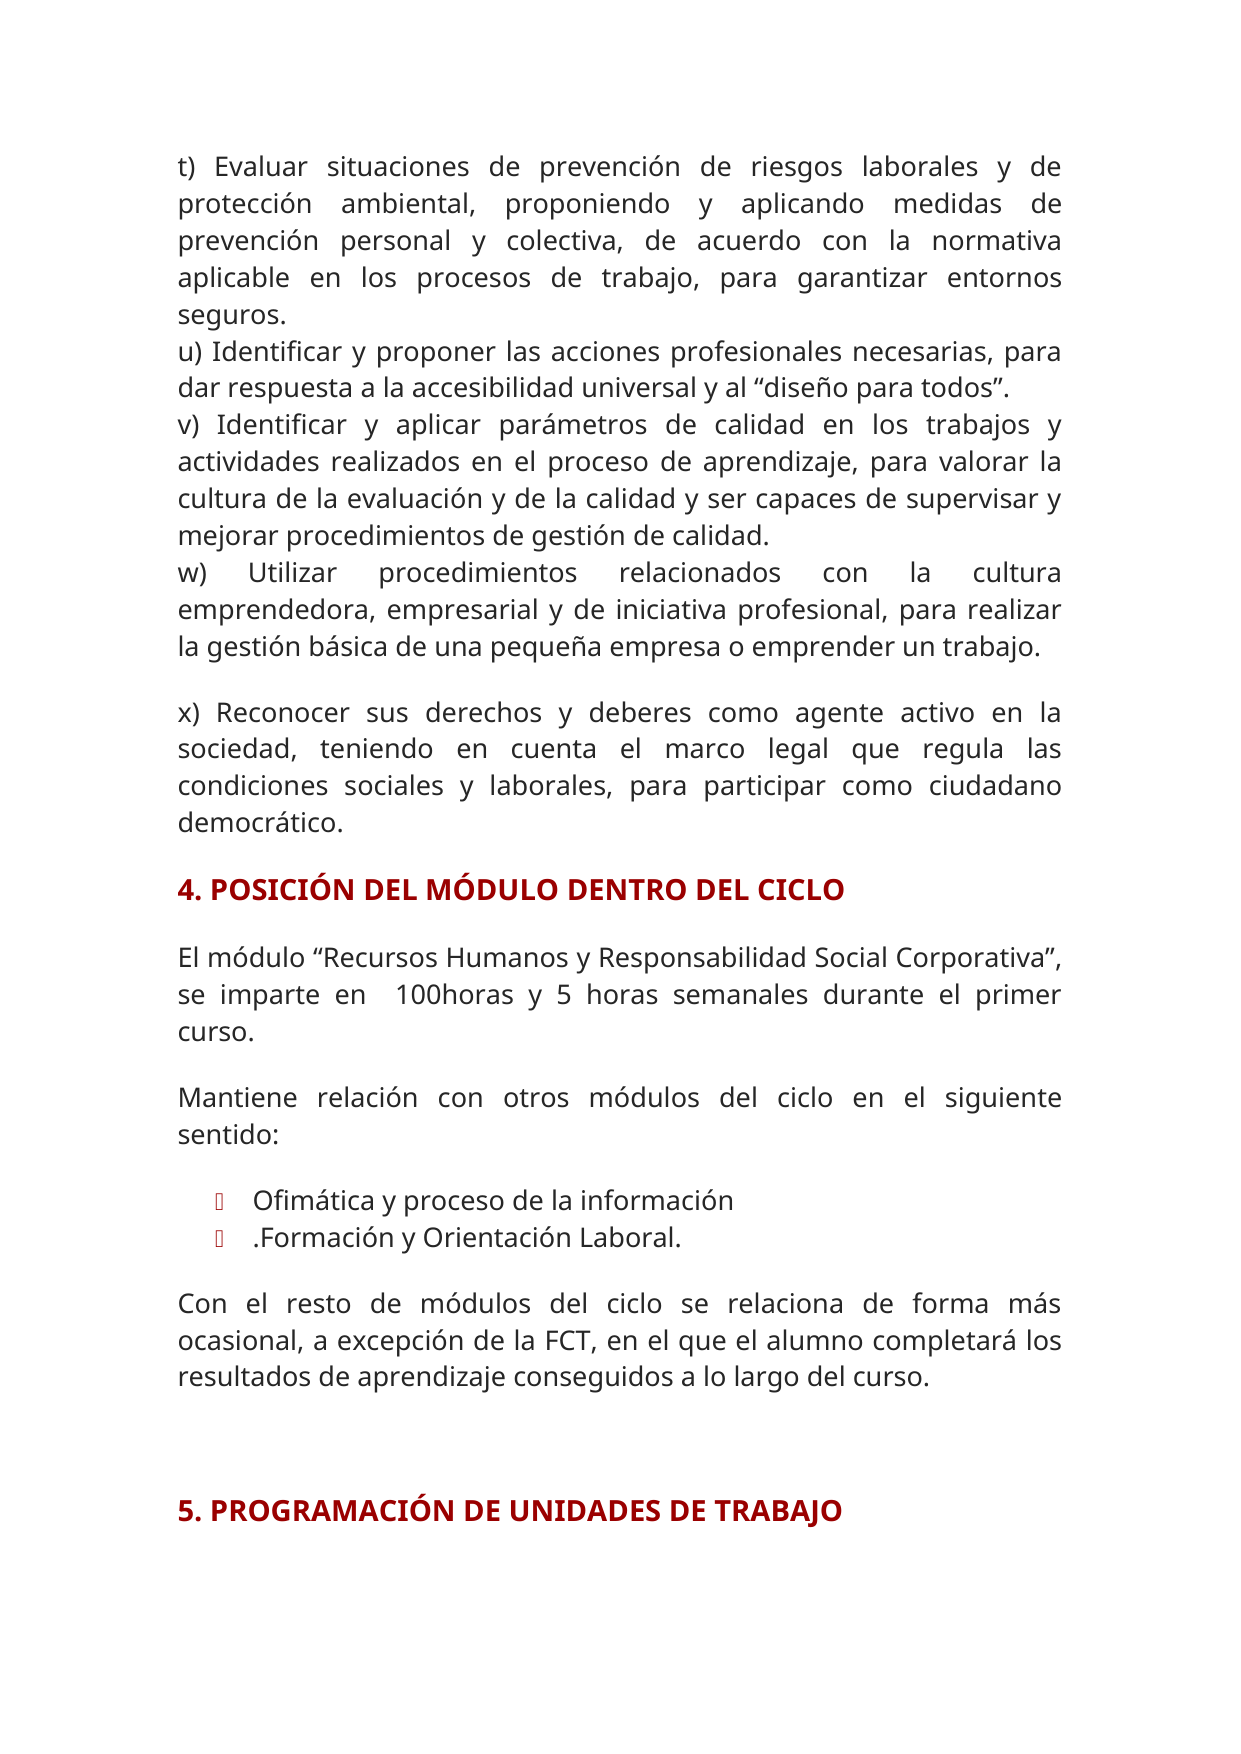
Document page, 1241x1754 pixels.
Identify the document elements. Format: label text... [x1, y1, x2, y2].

list Ofimática y proceso de la información [215, 1181, 1063, 1218]
list .Formación y Orientación Laboral. [215, 1218, 1063, 1255]
text t) Evaluar situaciones de prevención de riesgos laborales y de protección ambiental, proponiendo y aplicando medidas de prevención personal y colectiva, de acuerdo con la normativa aplicable en los procesos de trabajo, para garantizar entornos seguros. [177, 148, 1063, 332]
text El módulo “Recursos Humanos y Responsabilidad Social Corporativa”, se imparte en 100horas y 5 horas semanales durante el primer curso. [177, 938, 1063, 1049]
text 4. POSICIÓN DEL MÓDULO DENTRO DEL CICLO [177, 870, 1063, 909]
text u) Identificar y proponer las acciones profesionales necesarias, para dar respuesta a la accesibilidad universal y al “diseño para todos”. [177, 332, 1063, 406]
text Con el resto de módulos del ciclo se relaciona de forma más ocasional, a excepción de la FCT, en el que el alumno completará los resultados de aprendizaje conseguidos a lo largo del curso. [177, 1284, 1063, 1395]
text v) Identificar y aplicar parámetros de calidad en los trabajos y actividades realizados en el proceso de aprendizaje, para valorar la cultura de la evaluación y de la calidad y ser capaces de supervisar y mejorar procedimientos de gestión de calidad. [177, 406, 1063, 553]
text x) Reconocer sus derechos y deberes como agente activo en la sociedad, teniendo en cuenta el marco legal que regula las condiciones sociales y laborales, para participar como ciudadano democrático. [177, 693, 1063, 841]
text Mantiene relación con otros módulos del ciclo en el siguiente sentido: [177, 1078, 1063, 1152]
text w) Utilizar procedimientos relacionados con la cultura emprendedora, empresarial y de iniciativa profesional, para realizar la gestión básica de una pequeña empresa o emprender un trabajo. [177, 553, 1063, 664]
text 5. PROGRAMACIÓN DE UNIDADES DE TRABAJO [177, 1490, 1063, 1530]
